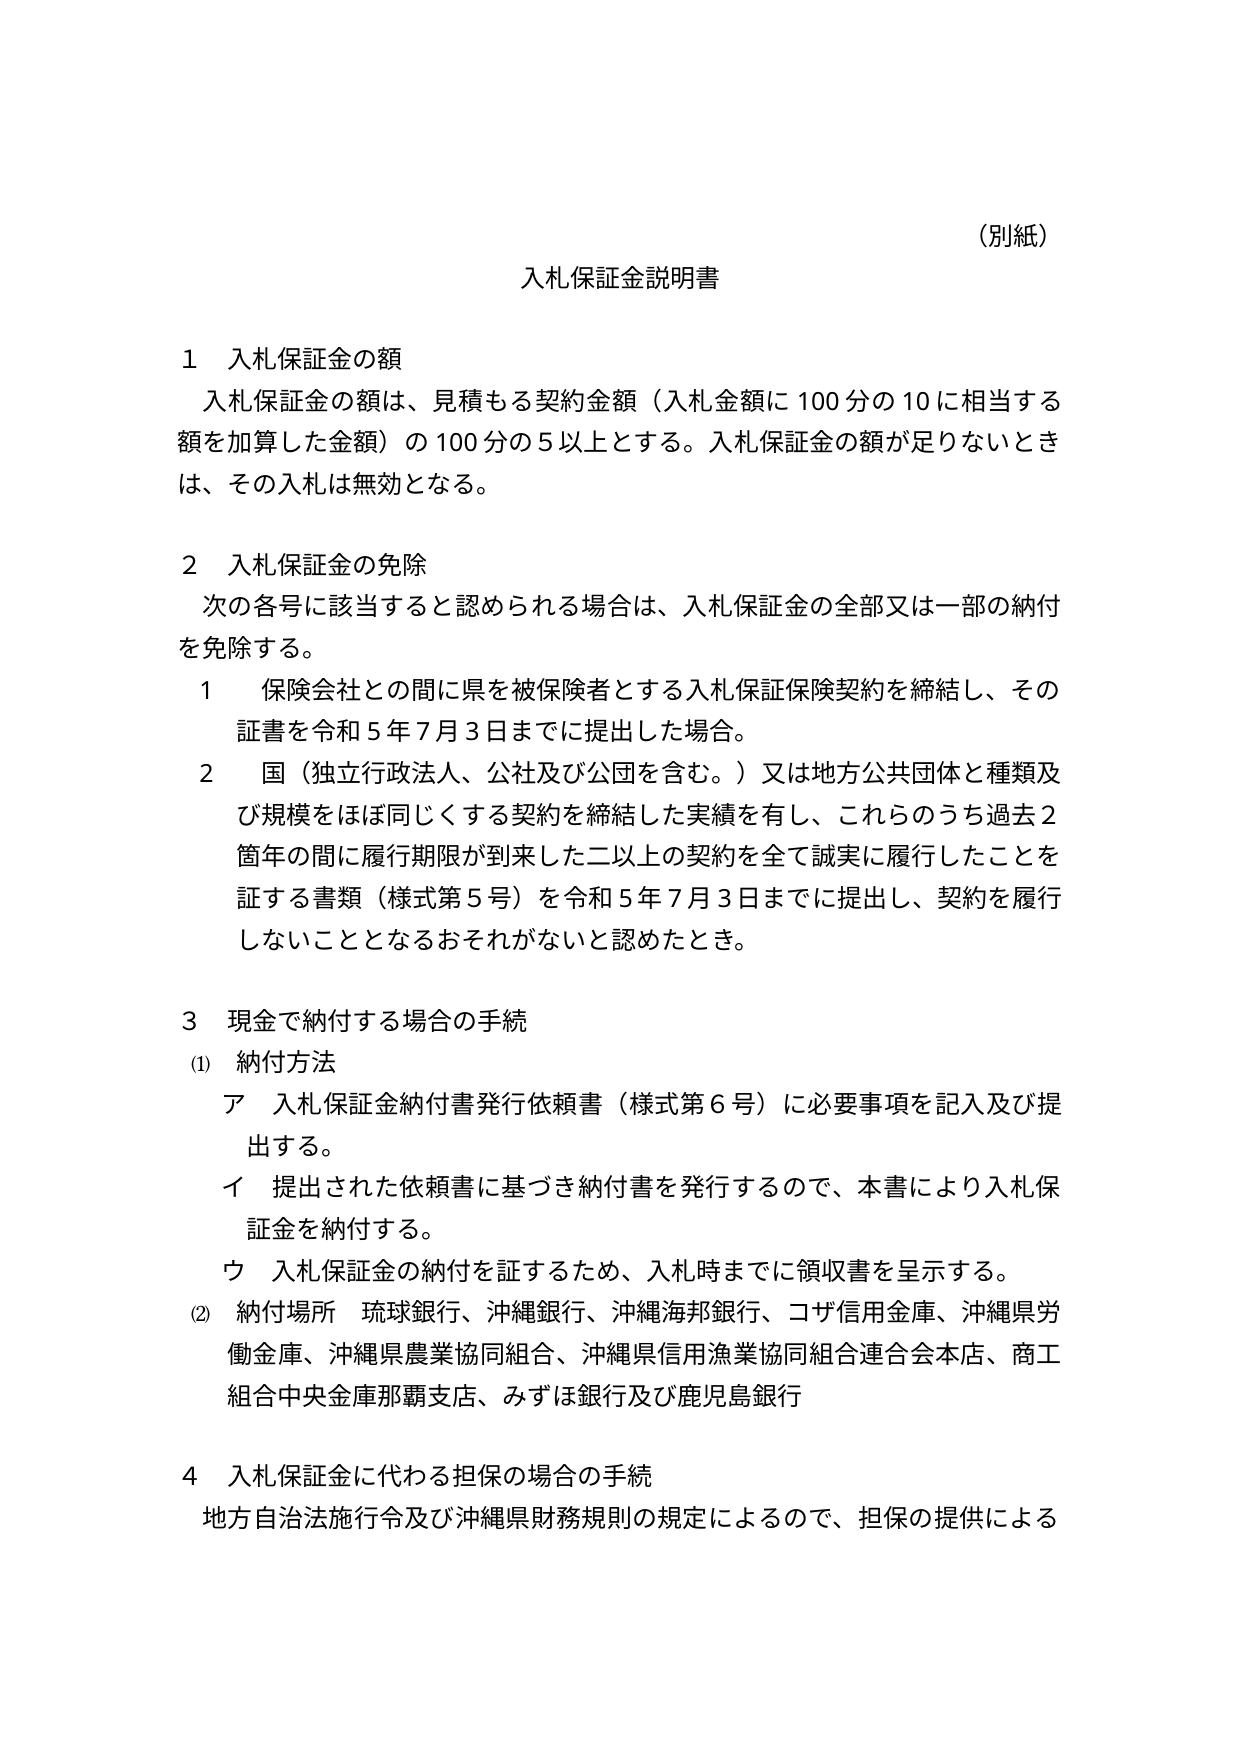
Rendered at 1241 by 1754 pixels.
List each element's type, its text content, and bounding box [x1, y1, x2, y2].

text ３ 現金で納付する場合の手続 [177, 1001, 1063, 1037]
list 保険会社との間に県を被保険者とする入札保証保険契約を締結し、その証書を令和5年7月3日までに提出した場合。 [199, 670, 1063, 748]
text イ 提出された依頼書に基づき納付書を発行するので、本書により入札保証金を納付する。 [221, 1168, 1063, 1246]
text （別紙） [177, 217, 1063, 253]
list 国（独立行政法人、公社及び公団を含む。）又は地方公共団体と種類及び規模をほぼ同じくする契約を締結した実績を有し、これらのうち過去２箇年の間に履行期限が到来した二以上の契約を全て誠実に履行したことを証する書類（様式第５号）を令和5年7月3日までに提出し、契約を履行しないこととなるおそれがないと認めたとき。 [199, 753, 1063, 956]
text 入札保証金説明書 [177, 258, 1063, 295]
text ⑴ 納付方法 [177, 1043, 1063, 1079]
text ４ 入札保証金に代わる担保の場合の手続 [177, 1457, 1063, 1493]
text 入札保証金の額は、見積もる契約金額（入札金額に100分の10に相当する額を加算した金額）の100分の５以上とする。入札保証金の額が足りないときは、その入札は無効となる。 [177, 381, 1063, 501]
text ２ 入札保証金の免除 [177, 545, 1063, 581]
text １ 入札保証金の額 [177, 339, 1063, 376]
text ア 入札保証金納付書発行依頼書（様式第６号）に必要事項を記入及び提出する。 [221, 1084, 1063, 1162]
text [177, 1498, 1063, 1535]
text ウ 入札保証金の納付を証するため、入札時までに領収書を呈示する。 [221, 1251, 1063, 1287]
text 次の各号に該当すると認められる場合は、入札保証金の全部又は一部の納付を免除する。 [177, 587, 1063, 665]
text ⑵ 納付場所 琉球銀行、沖縄銀行、沖縄海邦銀行、コザ信用金庫、沖縄県労働金庫、沖縄県農業協同組合、沖縄県信用漁業協同組合連合会本店、商工組合中央金庫那覇支店、みずほ銀行及び鹿児島銀行 [177, 1293, 1063, 1412]
